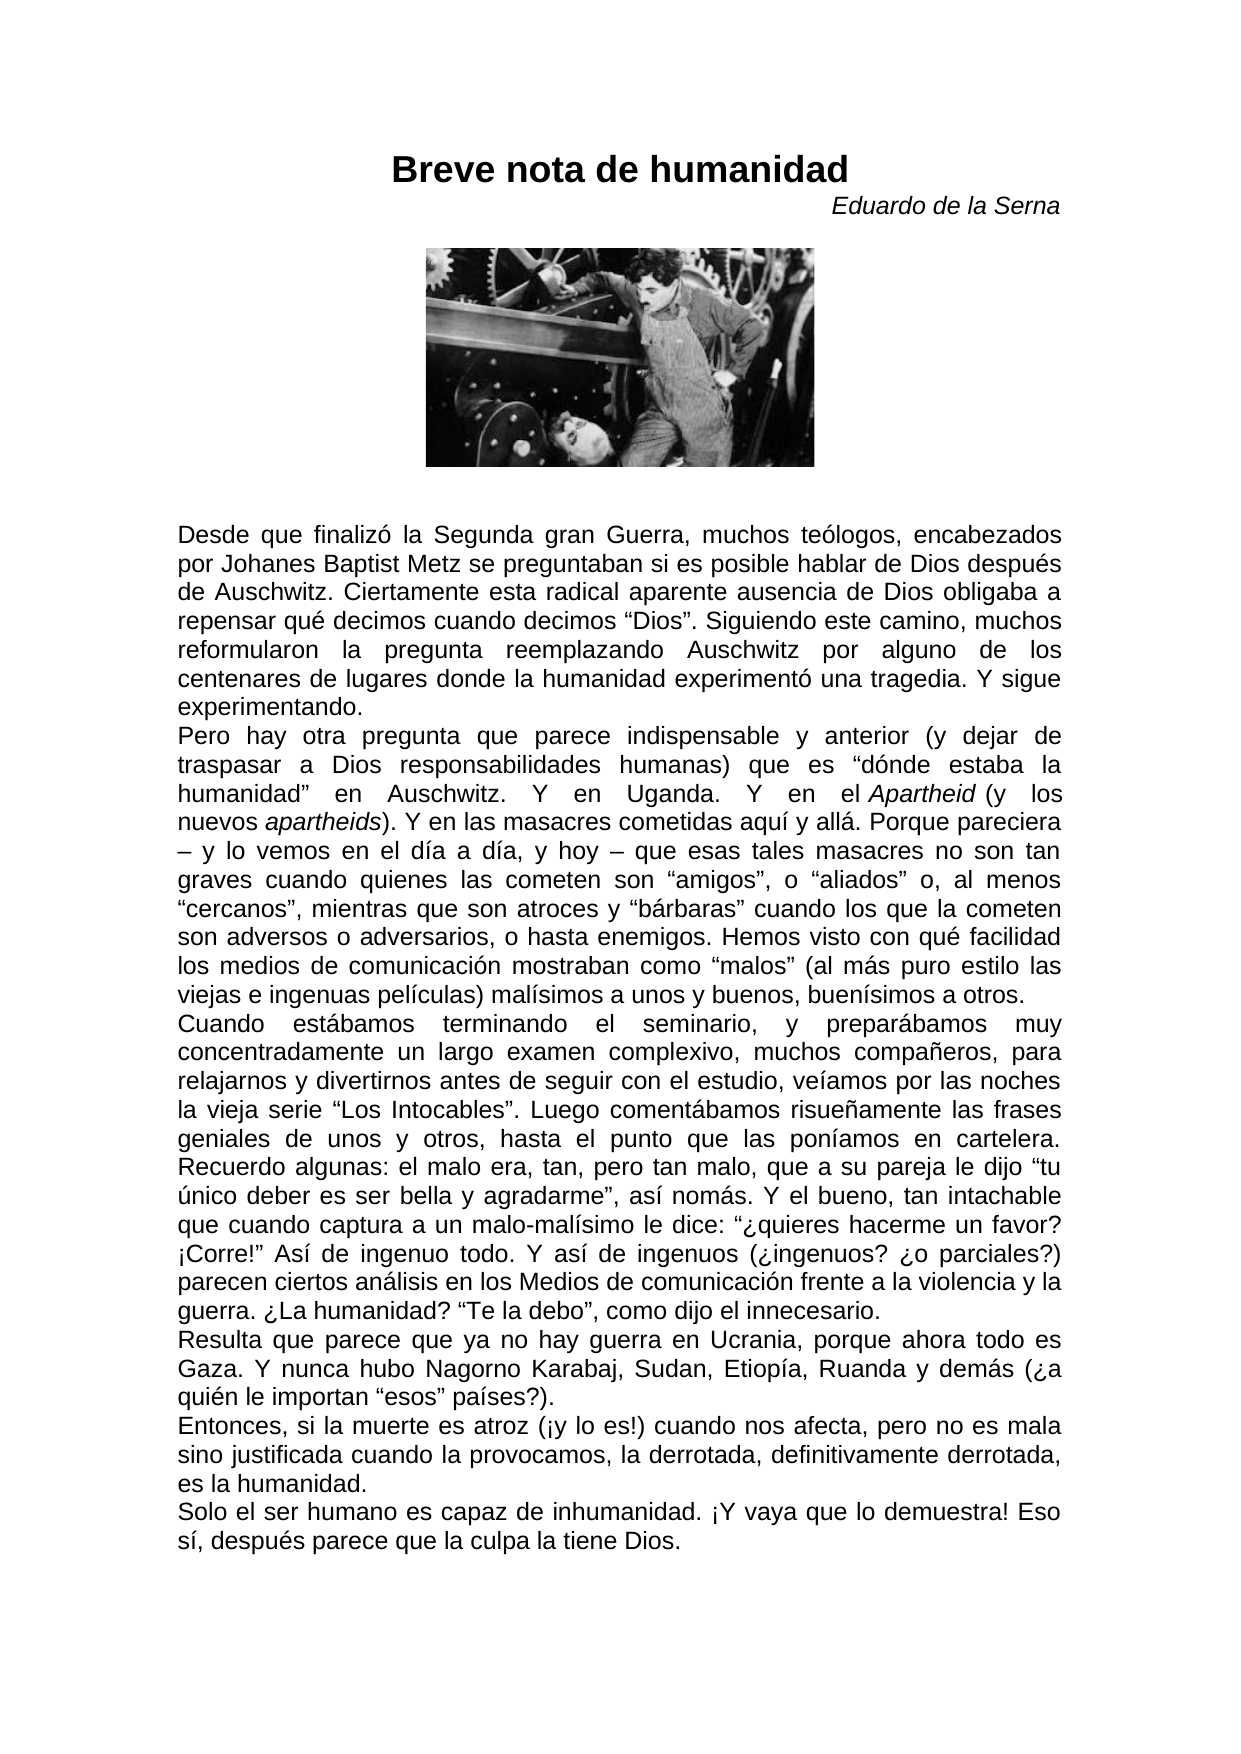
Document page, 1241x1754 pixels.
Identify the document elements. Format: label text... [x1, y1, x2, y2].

picture [425, 248, 815, 467]
text Cuando estábamos terminando el seminario, y preparábamos muy concentradamente un largo examen complexivo, muchos compañeros, para relajarnos y divertirnos antes de seguir con el estudio, veíamos por las noches la vieja serie “Los Intocables”. Luego comentábamos risueñamente las frases geniales de unos y otros, hasta el punto que las poníamos en cartelera. Recuerdo algunas: el malo era, tan, pero tan malo, que a su pareja le dijo “tu único deber es ser bella y agradarme”, así nomás. Y el bueno, tan intachable que cuando captura a un malo-malísimo le dice: “¿quieres hacerme un favor? ¡Corre!” Así de ingenuo todo. Y así de ingenuos (¿ingenuos? ¿o parciales?) parecen ciertos análisis en los Medios de comunicación frente a la violencia y la guerra. ¿La humanidad? “Te la debo”, como dijo el innecesario. [177, 1008, 1063, 1325]
text Resulta que parece que ya no hay guerra en Ucrania, porque ahora todo es Gaza. Y nunca hubo Nagorno Karabaj, Sudan, Etiopía, Ruanda y demás (¿a quién le importan “esos” países?). [177, 1325, 1063, 1411]
text Breve nota de humanidad [177, 148, 1063, 191]
text Desde que finalizó la Segunda gran Guerra, muchos teólogos, encabezados por Johanes Baptist Metz se preguntaban si es posible hablar de Dios después de Auschwitz. Ciertamente esta radical aparente ausencia de Dios obligaba a repensar qué decimos cuando decimos “Dios”. Siguiendo este camino, muchos reformularon la pregunta reemplazando Auschwitz por alguno de los centenares de lugares donde la humanidad experimentó una tragedia. Y sigue experimentando. [177, 520, 1063, 721]
text Eduardo de la Serna [177, 191, 1063, 219]
text Solo el ser humano es capaz de inhumanidad. ¡Y vaya que lo demuestra! Eso sí, después parece que la culpa la tiene Dios. [177, 1497, 1063, 1555]
text Entonces, si la muerte es atroz (¡y lo es!) cuando nos afecta, pero no es mala sino justificada cuando la provocamos, la derrotada, definitivamente derrotada, es la humanidad. [177, 1411, 1063, 1497]
text Pero hay otra pregunta que parece indispensable y anterior (y dejar de traspasar a Dios responsabilidades humanas) que es “dónde estaba la humanidad” en Auschwitz. Y en Uganda. Y en el Apartheid (y los nuevos apartheids). Y en las masacres cometidas aquí y allá. Porque pareciera – y lo vemos en el día a día, y hoy – que esas tales masacres no son tan graves cuando quienes las cometen son “amigos”, o “aliados” o, al menos “cercanos”, mientras que son atroces y “bárbaras” cuando los que la cometen son adversos o adversarios, o hasta enemigos. Hemos visto con qué facilidad los medios de comunicación mostraban como “malos” (al más puro estilo las viejas e ingenuas películas) malísimos a unos y buenos, buenísimos a otros. [177, 721, 1063, 1008]
